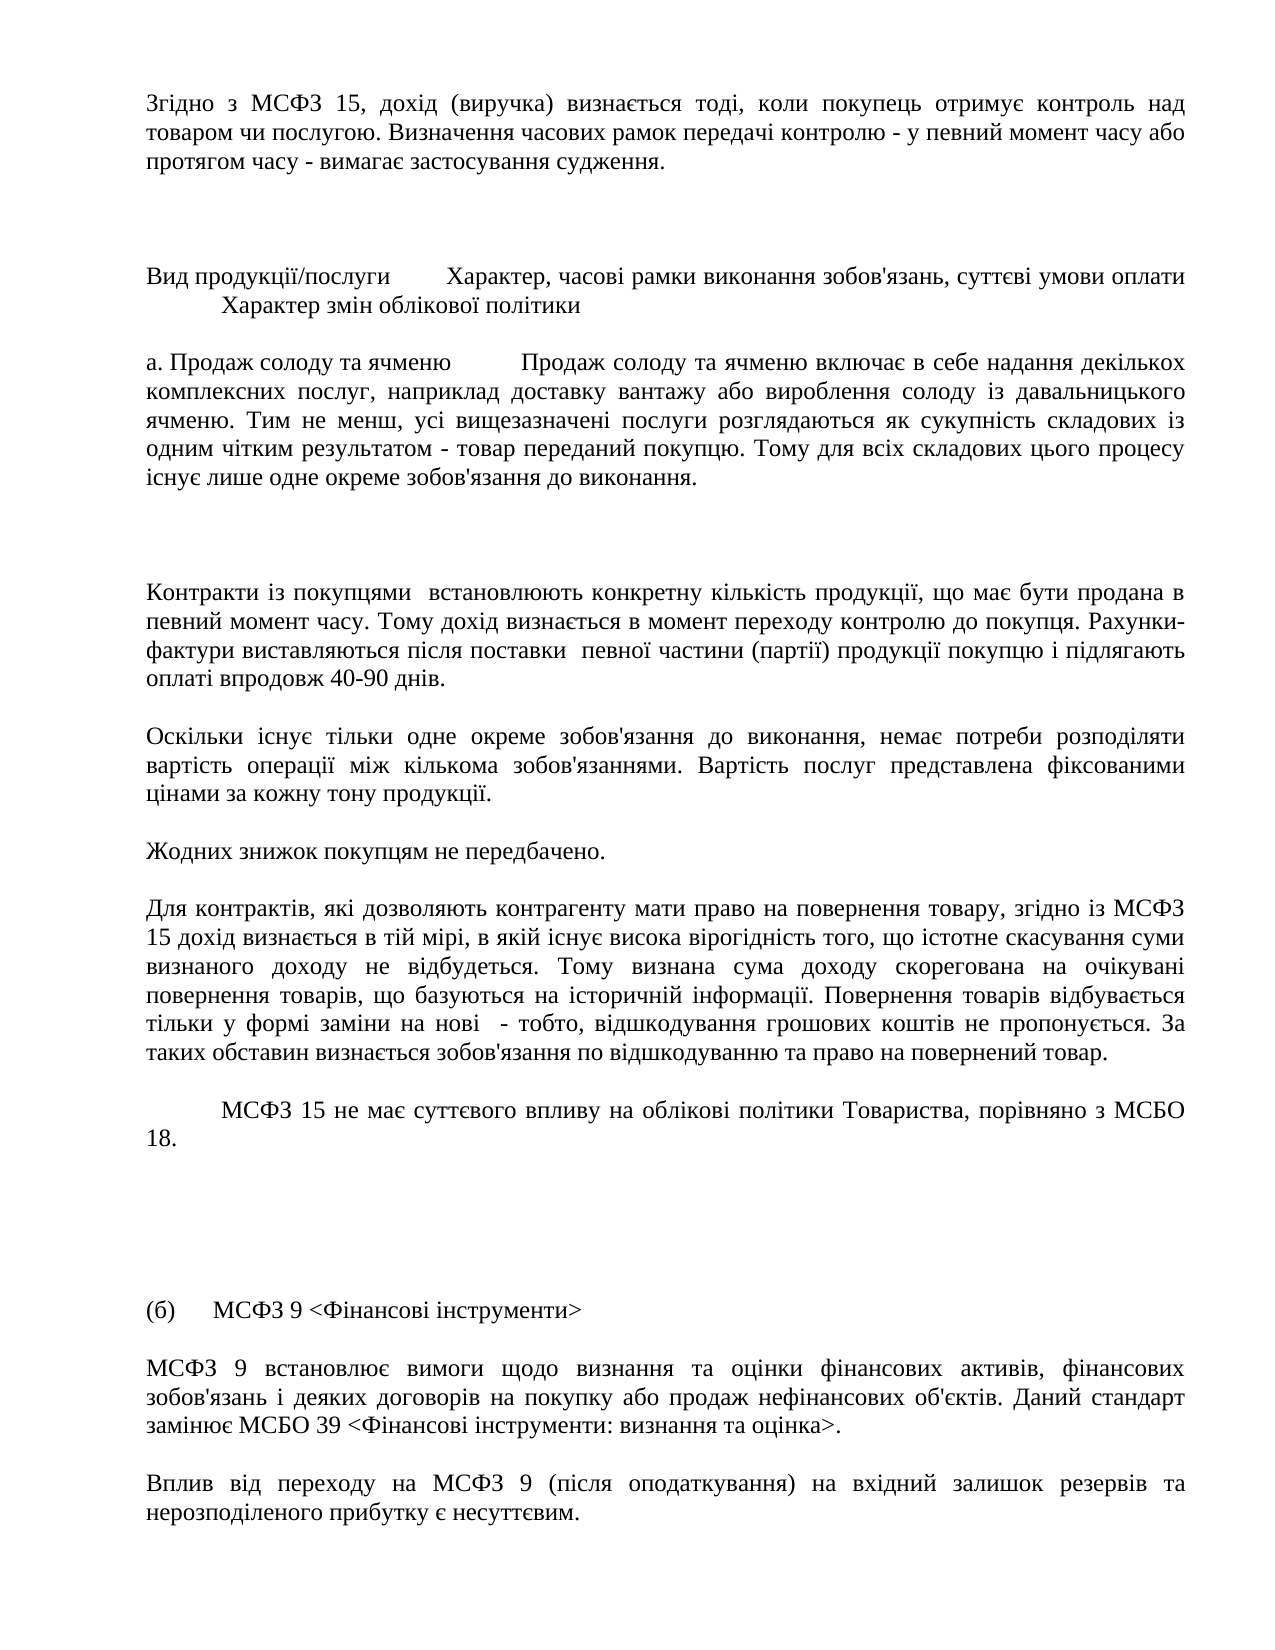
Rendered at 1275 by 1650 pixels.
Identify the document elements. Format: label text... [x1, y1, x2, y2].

text МСФЗ 9 встановлює вимоги щодо визнання та оцiнки фiнансових активiв, фiнансових зобов'язань i деяких договорiв на покупку або продаж нефiнансових об'єктiв. Даний стандарт замiнює МСБО 39 <Фiнансовi iнструменти: визнання та оцiнка>. [146, 1353, 1186, 1439]
text (б) МСФЗ 9 <Фiнансовi iнструменти> [146, 1295, 1186, 1324]
text a. Продаж солоду та ячменю Продаж солоду та ячменю включає в себе надання декiлькох комплексних послуг, наприклад доставку вантажу або вироблення солоду iз давальницького ячменю. Тим не менш, усi вищезазначенi послуги розглядаються як сукупнiсть складових iз одним чiтким результатом - товар переданий покупцю. Тому для всiх складових цього процесу iснує лише одне окреме зобов'язання до виконання. [146, 347, 1186, 491]
text МСФЗ 15 не має суттєвого впливу на облiковi полiтики Товариства, порiвняно з МСБО 18. [146, 1095, 1186, 1152]
text Для контрактiв, якi дозволяють контрагенту мати право на повернення товару, згiдно iз МСФЗ 15 дохiд визнається в тiй мiрi, в якiй iснує висока вiрогiднiсть того, що iстотне скасування суми визнаного доходу не вiдбудеться. Тому визнана сума доходу скорегована на очiкуванi повернення товарiв, що базуються на iсторичнiй iнформацiї. Повернення товарiв вiдбувається тiльки у формi замiни на новi - тобто, вiдшкодування грошових коштiв не пропонується. За таких обставин визнається зобов'язання по вiдшкодуванню та право на повернений товар. [146, 893, 1186, 1066]
text Жодних знижок покупцям не передбачено. [146, 836, 1186, 865]
text Контракти iз покупцями встановлюють конкретну кiлькiсть продукцiї, що має бути продана в певний момент часу. Тому дохiд визнається в момент переходу контролю до покупця. Рахунки-фактури виставляються пiсля поставки певної частини (партiї) продукцiї покупцю i пiдлягають оплатi впродовж 40-90 днiв. [146, 577, 1186, 692]
text Вид продукцiї/послуги Характер, часовi рамки виконання зобов'язань, суттєвi умови оплати Характер змiн облiкової полiтики [146, 261, 1186, 318]
text Вплив вiд переходу на МСФЗ 9 (пiсля оподаткування) на вхiдний залишок резервiв та нерозподiленого прибутку є несуттєвим. [146, 1468, 1186, 1525]
text Оскiльки iснує тiльки одне окреме зобов'язання до виконання, немає потреби розподiляти вартiсть операцiї мiж кiлькома зобов'язаннями. Вартiсть послуг представлена фiксованими цiнами за кожну тону продукцiї. [146, 721, 1186, 807]
text Згiдно з МСФЗ 15, дохiд (виручка) визнається тодi, коли покупець отримує контроль над товаром чи послугою. Визначення часових рамок передачi контролю - у певний момент часу або протягом часу - вимагає застосування судження. [146, 88, 1186, 175]
